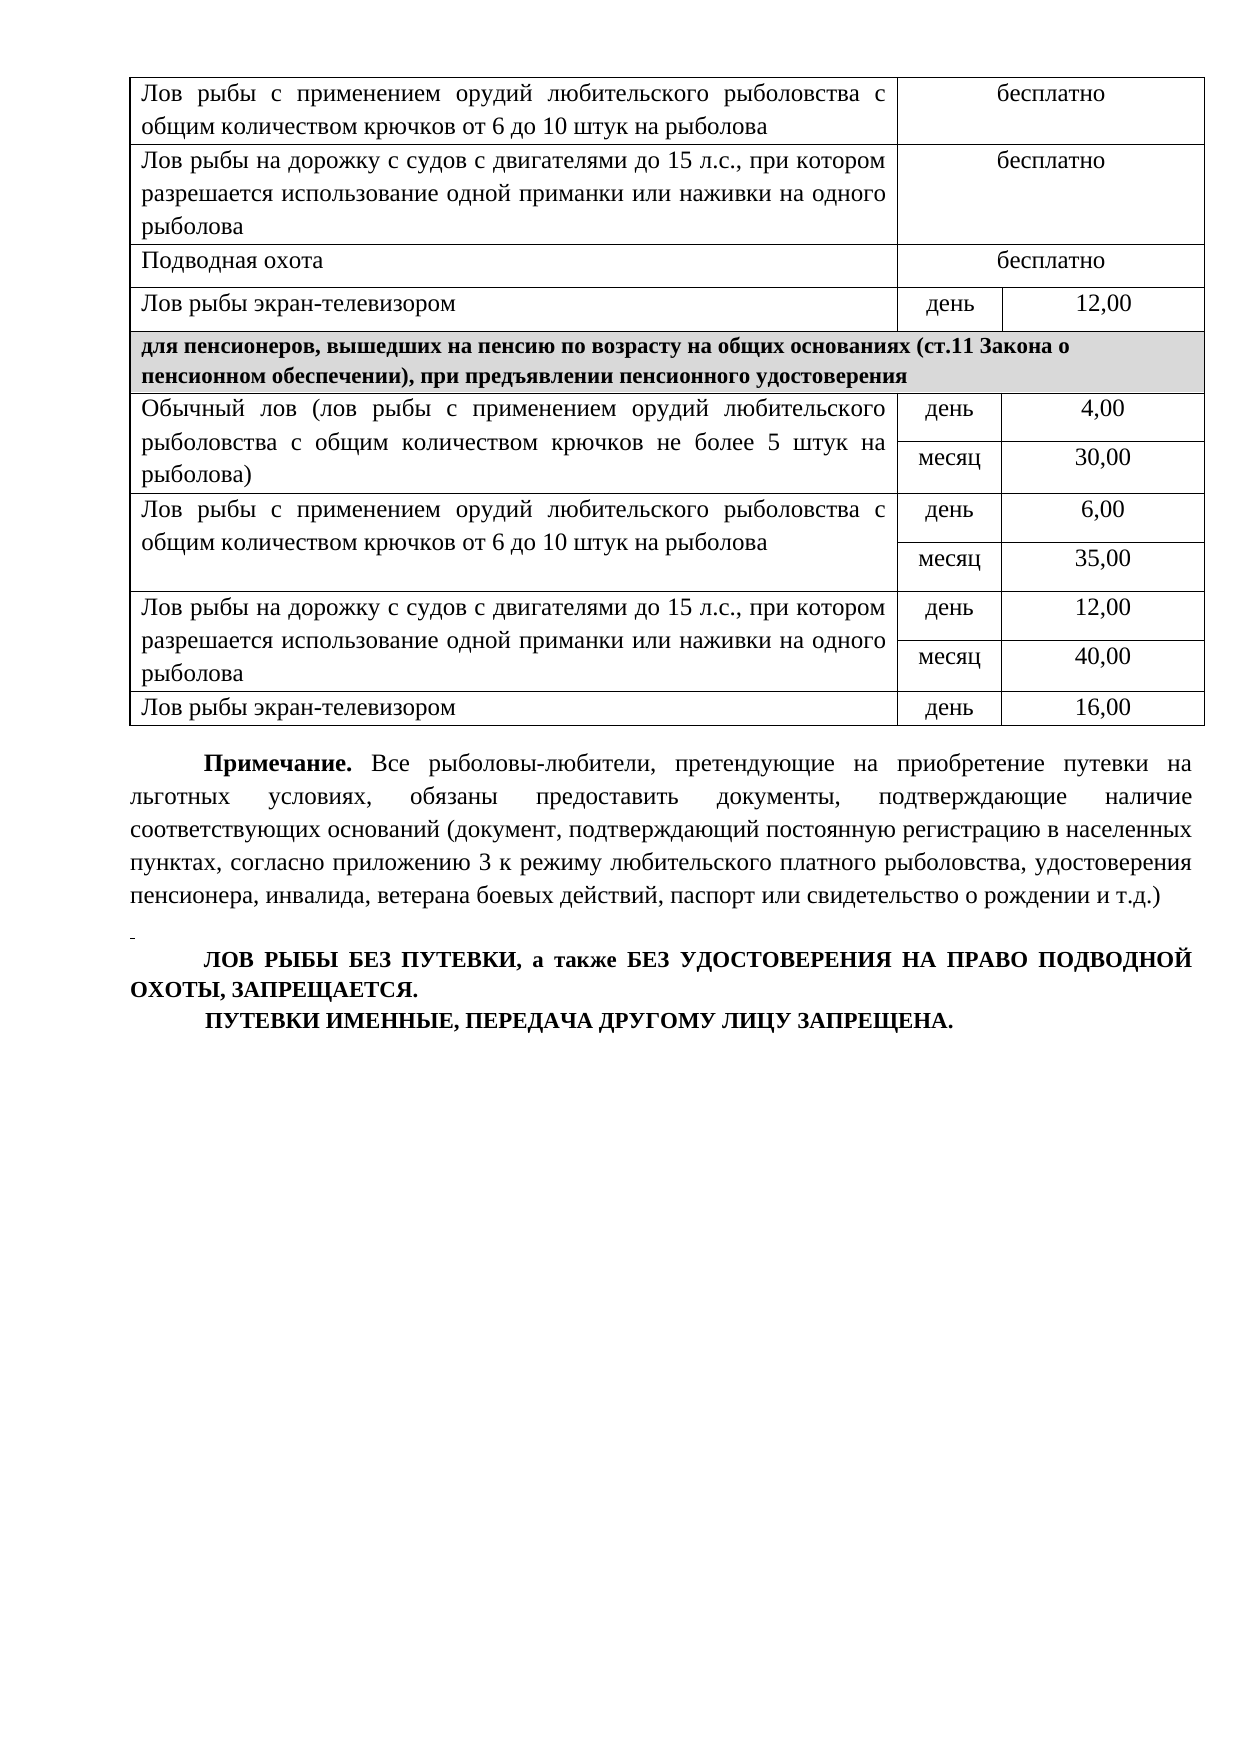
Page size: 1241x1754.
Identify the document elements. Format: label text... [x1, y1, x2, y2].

table_cell месяц [898, 543, 1001, 591]
table_cell бесплатно [898, 145, 1204, 244]
table_cell день [898, 692, 1001, 725]
table_cell для пенсионеров, вышедших на пенсию по возрасту на общих основаниях (ст.11 Закона о пенсионном обеспечении), при предъявлении пенсионного удостоверения [131, 332, 1204, 392]
table_cell бесплатно [898, 78, 1204, 144]
table_cell 16,00 [1002, 692, 1204, 725]
table_cell Лов рыбы на дорожку с судов с двигателями до 15 л.с., при котором разрешается использование одной приманки или наживки на одного рыболова [131, 145, 897, 244]
table_cell Лов рыбы экран-телевизором [131, 692, 897, 725]
table_cell 40,00 [1002, 641, 1204, 691]
table_cell Лов рыбы с применением орудий любительского рыболовства с общим количеством крючков от 6 до 10 штук на рыболова [131, 78, 897, 144]
table_cell Лов рыбы с применением орудий любительского рыболовства с общим количеством крючков от 6 до 10 штук на рыболова [131, 494, 897, 591]
table_cell месяц [898, 641, 1001, 691]
table_cell 4,00 [1002, 394, 1204, 441]
table_cell 12,00 [1002, 592, 1204, 640]
table_cell день [898, 494, 1001, 542]
table_cell Подводная охота [131, 245, 897, 287]
table_cell Лов рыбы на дорожку с судов с двигателями до 15 л.с., при котором разрешается использование одной приманки или наживки на одного рыболова [131, 592, 897, 691]
table_cell день [898, 592, 1001, 640]
table_cell день [898, 288, 1002, 331]
text ПУТЕВКИ ИМЕННЫЕ, ПЕРЕДАЧА ДРУГОМУ ЛИЦУ ЗАПРЕЩЕНА. [205, 1007, 1193, 1033]
table_cell 12,00 [1003, 288, 1204, 331]
table_cell бесплатно [898, 245, 1204, 287]
table_cell месяц [898, 442, 1001, 493]
table_cell Обычный лов (лов рыбы с применением орудий любительского рыболовства с общим количеством крючков не более 5 штук на рыболова) [131, 394, 897, 493]
text ЛОВ РЫБЫ БЕЗ ПУТЕВКИ, а также БЕЗ УДОСТОВЕРЕНИЯ НА ПРАВО ПОДВОДНОЙ ОХОТЫ, ЗАПРЕЩАЕТСЯ. [130, 946, 1193, 1003]
text Примечание. Все рыболовы-любители, претендующие на приобретение путевки на льготных условиях, обязаны предоставить документы, подтверждающие наличие соответствующих оснований (документ, подтверждающий постоянную регистрацию в населенных пунктах, согласно приложению 3 к режиму любительского платного рыболовства, удостоверения пенсионера, инвалида, ветерана боевых действий, паспорт или свидетельство о рождении и т.д.) [130, 748, 1193, 909]
table_cell 30,00 [1002, 442, 1204, 493]
table_cell день [898, 394, 1001, 441]
table_cell 35,00 [1002, 543, 1204, 591]
table_cell 6,00 [1002, 494, 1204, 542]
table_cell Лов рыбы экран-телевизором [131, 288, 897, 331]
